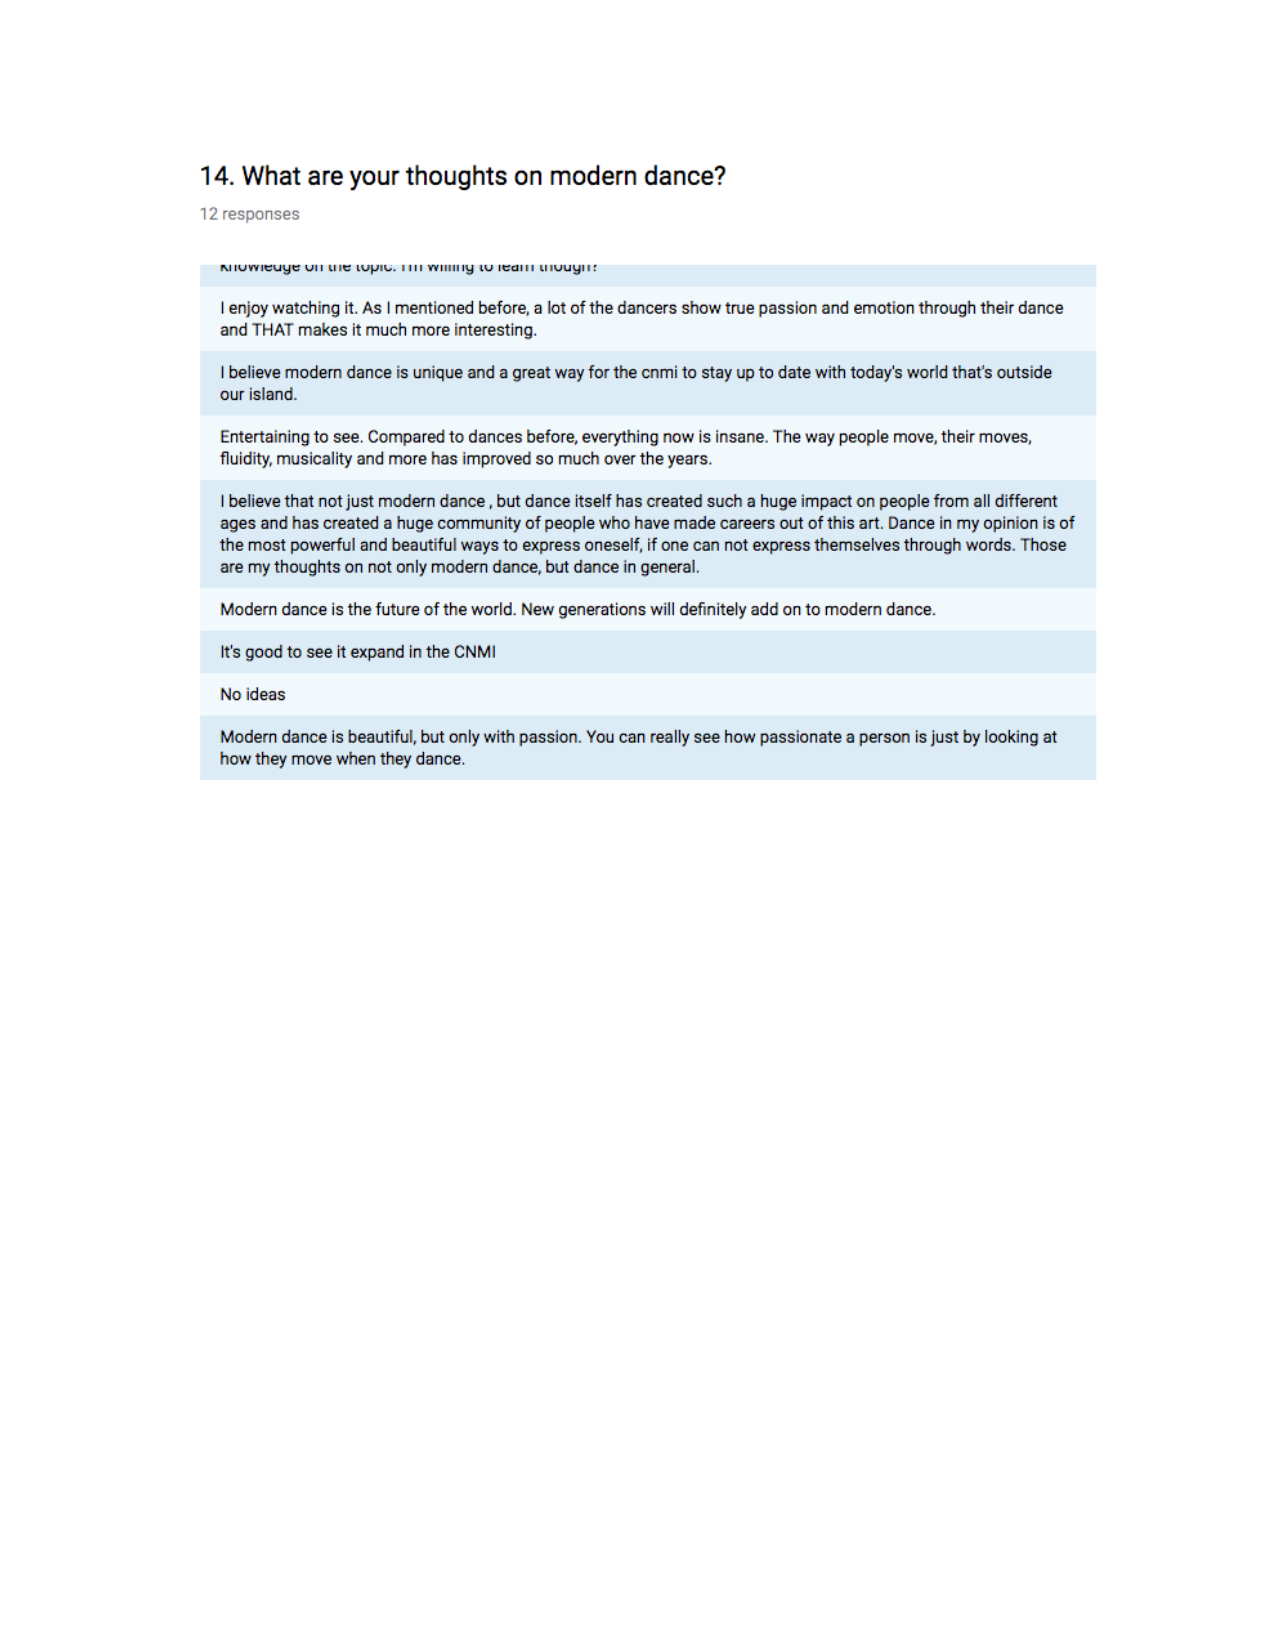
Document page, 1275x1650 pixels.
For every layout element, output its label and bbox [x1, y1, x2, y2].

picture [150, 150, 1125, 815]
